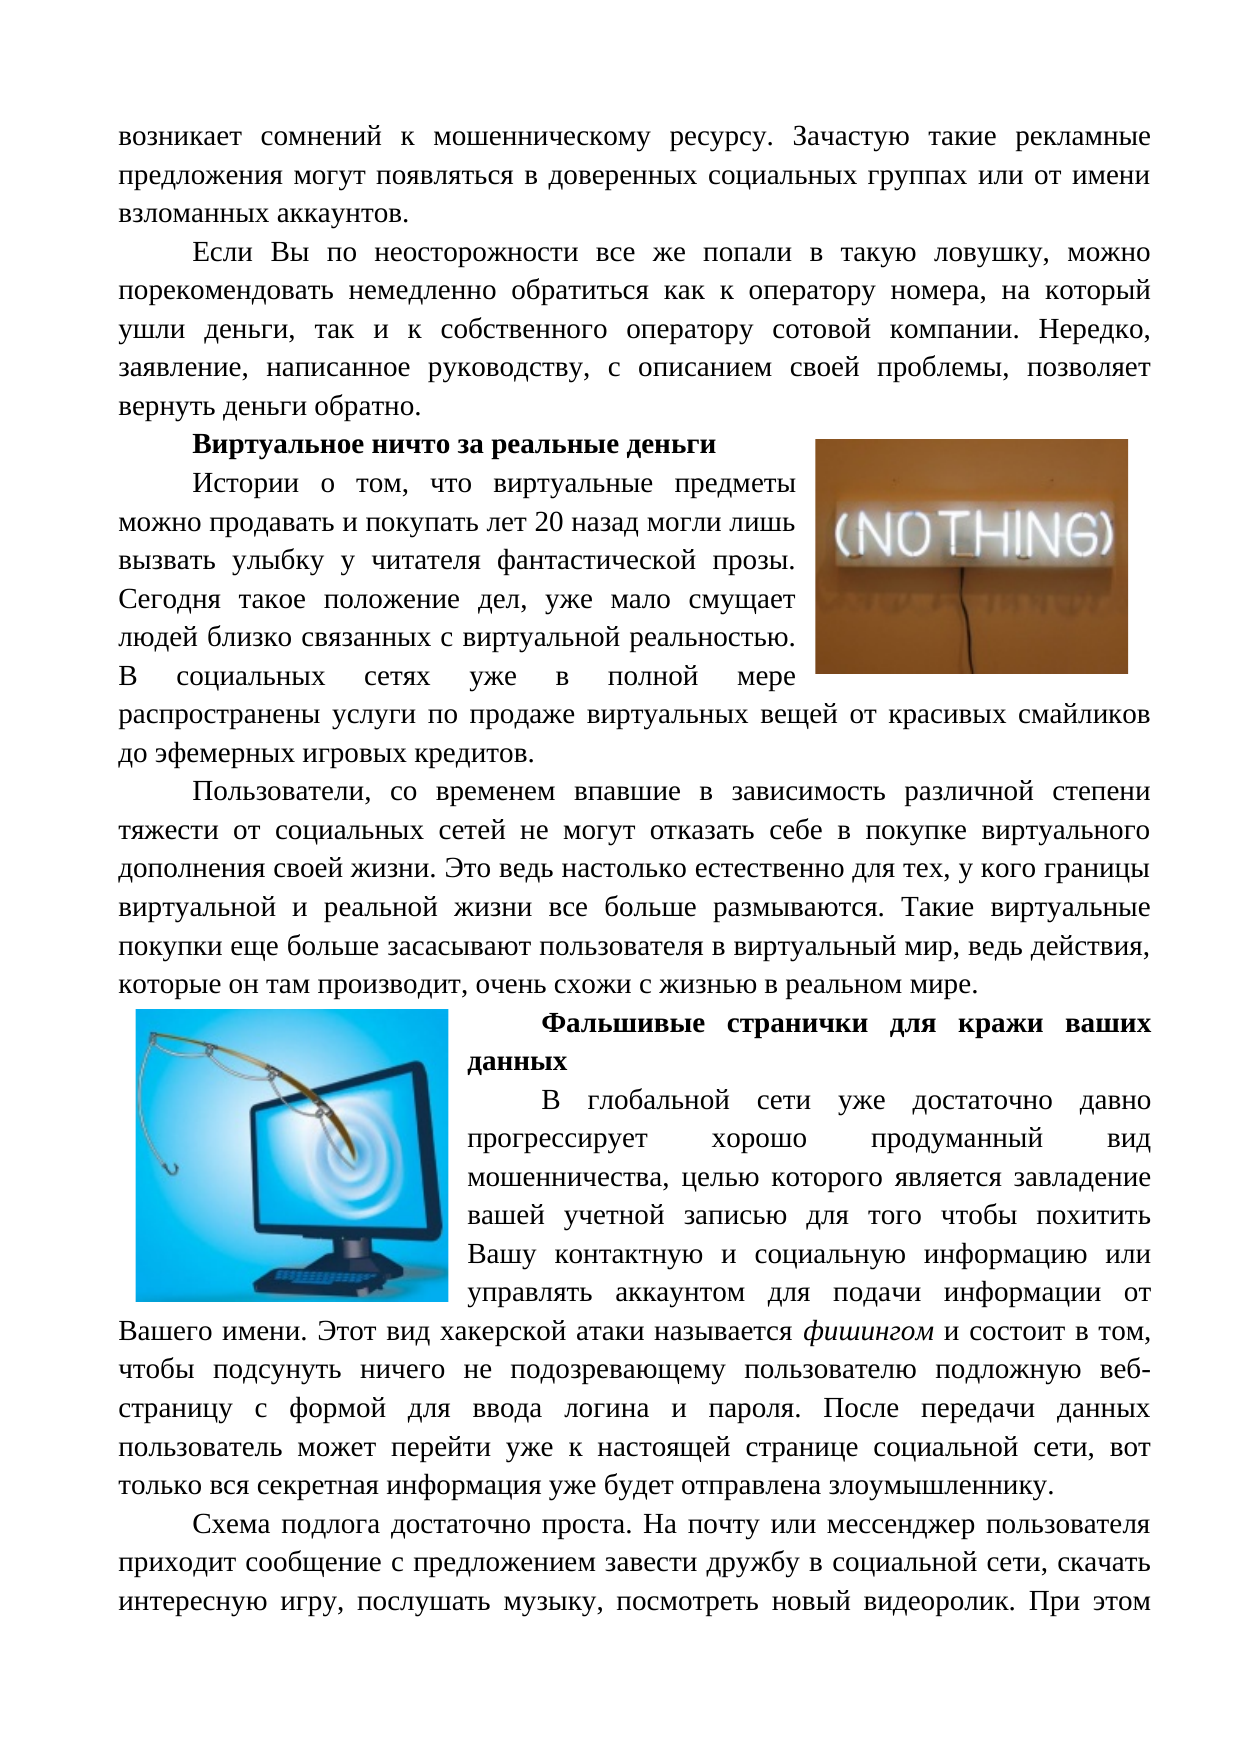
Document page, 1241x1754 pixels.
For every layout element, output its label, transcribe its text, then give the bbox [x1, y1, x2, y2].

picture [815, 439, 1129, 674]
text Виртуальное ничто за реальные деньги [118, 427, 1152, 460]
picture [135, 1009, 443, 1298]
text Истории о том, что виртуальные предметы можно продавать и покупать лет 20 назад могли лишь вызвать улыбку у читателя фантастической прозы. Сегодня такое положение дел, уже мало смущает людей близко связанных с виртуальной реальностью. В социальных сетях уже в полной мере распространены услуги по продаже виртуальных вещей от красивых смайликов до эфемерных игровых кредитов. [118, 465, 1152, 768]
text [118, 118, 1152, 229]
text Фальшивые странички для кражи ваших данных [118, 1005, 1152, 1077]
text В глобальной сети уже достаточно давно прогрессирует хорошо продуманный вид мошенничества, целью которого является завладение вашей учетной записью для того чтобы похитить Вашу контактную и социальную информацию или управлять аккаунтом для подачи информации от Вашего имени. Этот вид хакерской атаки называется фишингом и состоит в том, чтобы подсунуть ничего не подозревающему пользователю подложную веб-страницу с формой для ввода логина и пароля. После передачи данных пользователь может перейти уже к настоящей странице социальной сети, вот только вся секретная информация уже будет отправлена злоумышленнику. [118, 1082, 1152, 1501]
text Если Вы по неосторожности все же попали в такую ловушку, можно порекомендовать немедленно обратиться как к оператору номера, на который ушли деньги, так и к собственного оператору сотовой компании. Нередко, заявление, написанное руководству, с описанием своей проблемы, позволяет вернуть деньги обратно. [118, 234, 1152, 422]
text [118, 1506, 1152, 1616]
text Пользователи, со временем впавшие в зависимость различной степени тяжести от социальных сетей не могут отказать себе в покупке виртуального дополнения своей жизни. Это ведь настолько естественно для тех, у кого границы виртуальной и реальной жизни все больше размываются. Такие виртуальные покупки еще больше засасывают пользователя в виртуальный мир, ведь действия, которые он там производит, очень схожи с жизнью в реальном мире. [118, 773, 1152, 1000]
